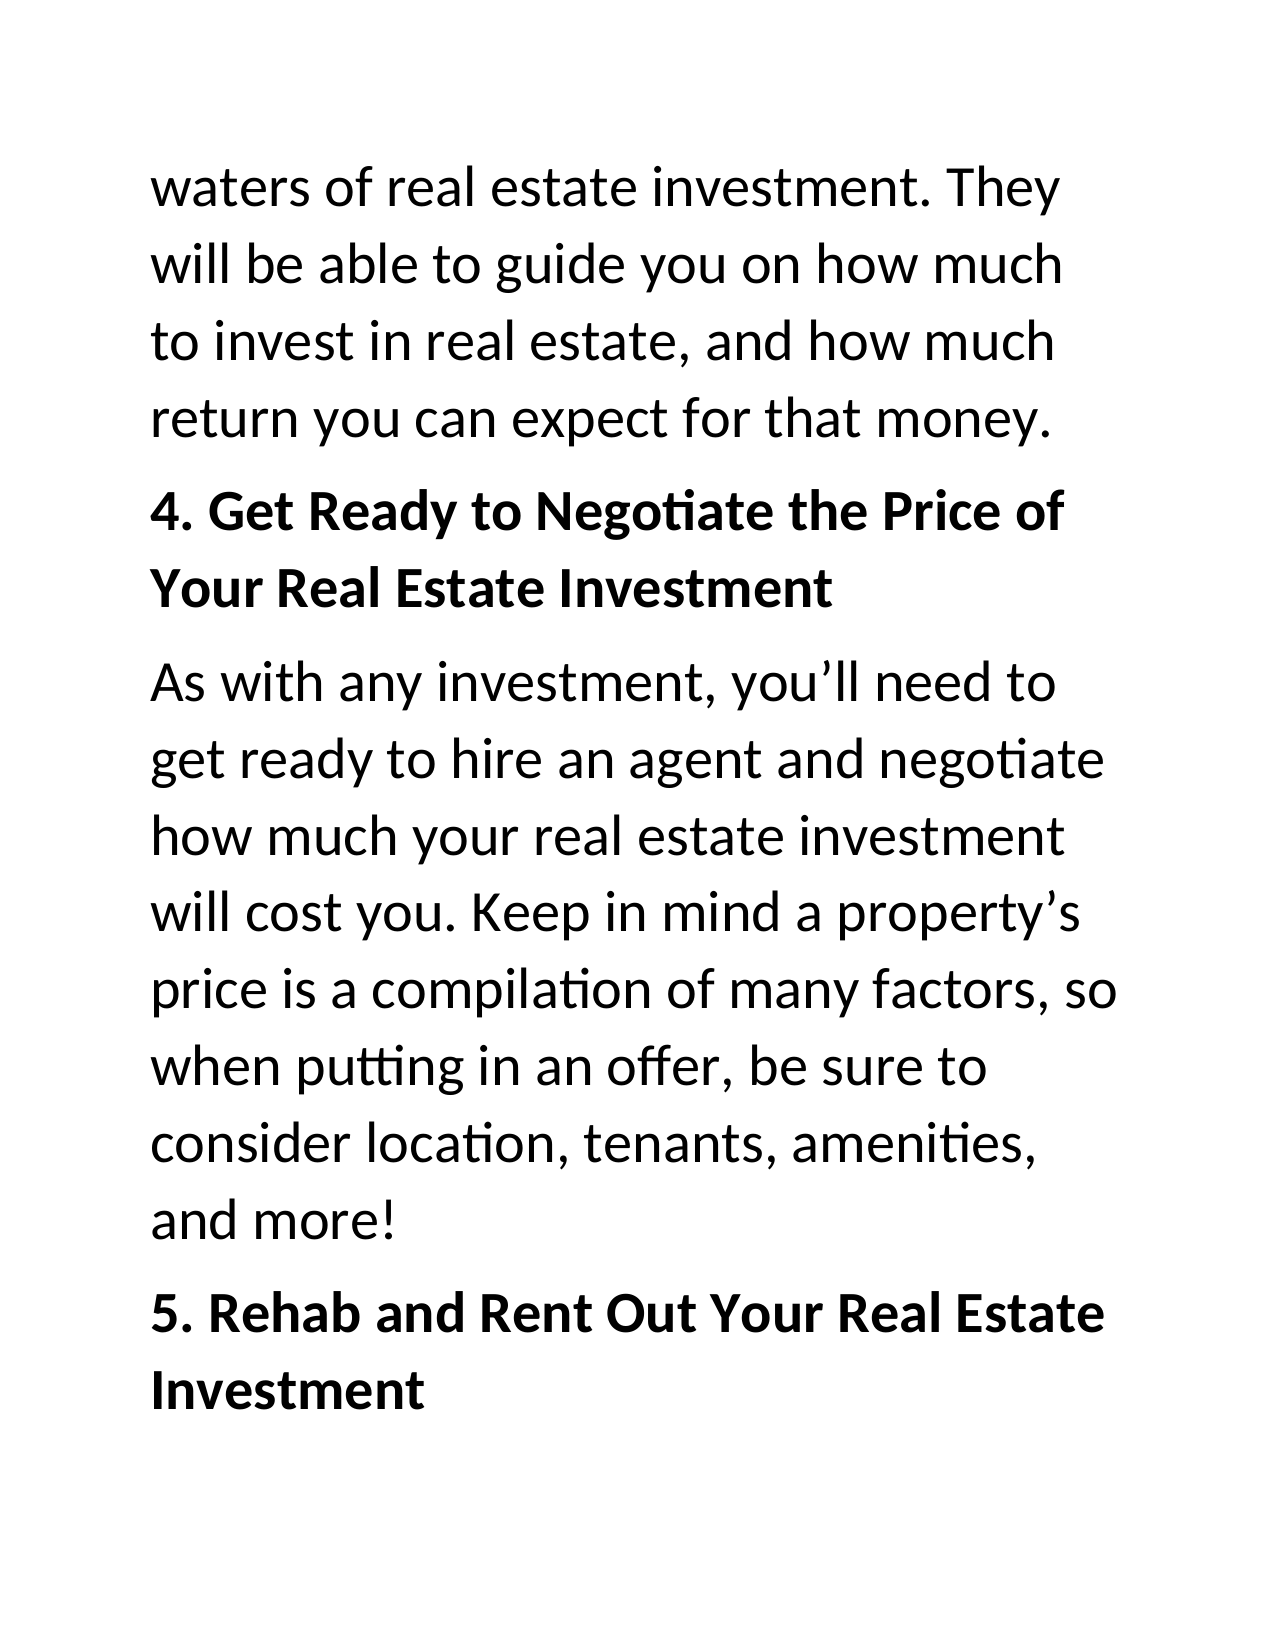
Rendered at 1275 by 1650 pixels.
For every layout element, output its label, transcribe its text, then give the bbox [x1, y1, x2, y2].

text 5. Rehab and Rent Out Your Real Estate Investment [150, 1276, 1125, 1424]
text As with any investment, you’ll need to get ready to hire an agent and negotiate how much your real estate investment will cost you. Keep in mind a property’s price is a compilation of many factors, so when putting in an offer, be sure to consider location, tenants, amenities, and more! [150, 644, 1125, 1254]
text 4. Get Ready to Negotiate the Price of Your Real Estate Investment [150, 474, 1125, 622]
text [150, 150, 1125, 452]
